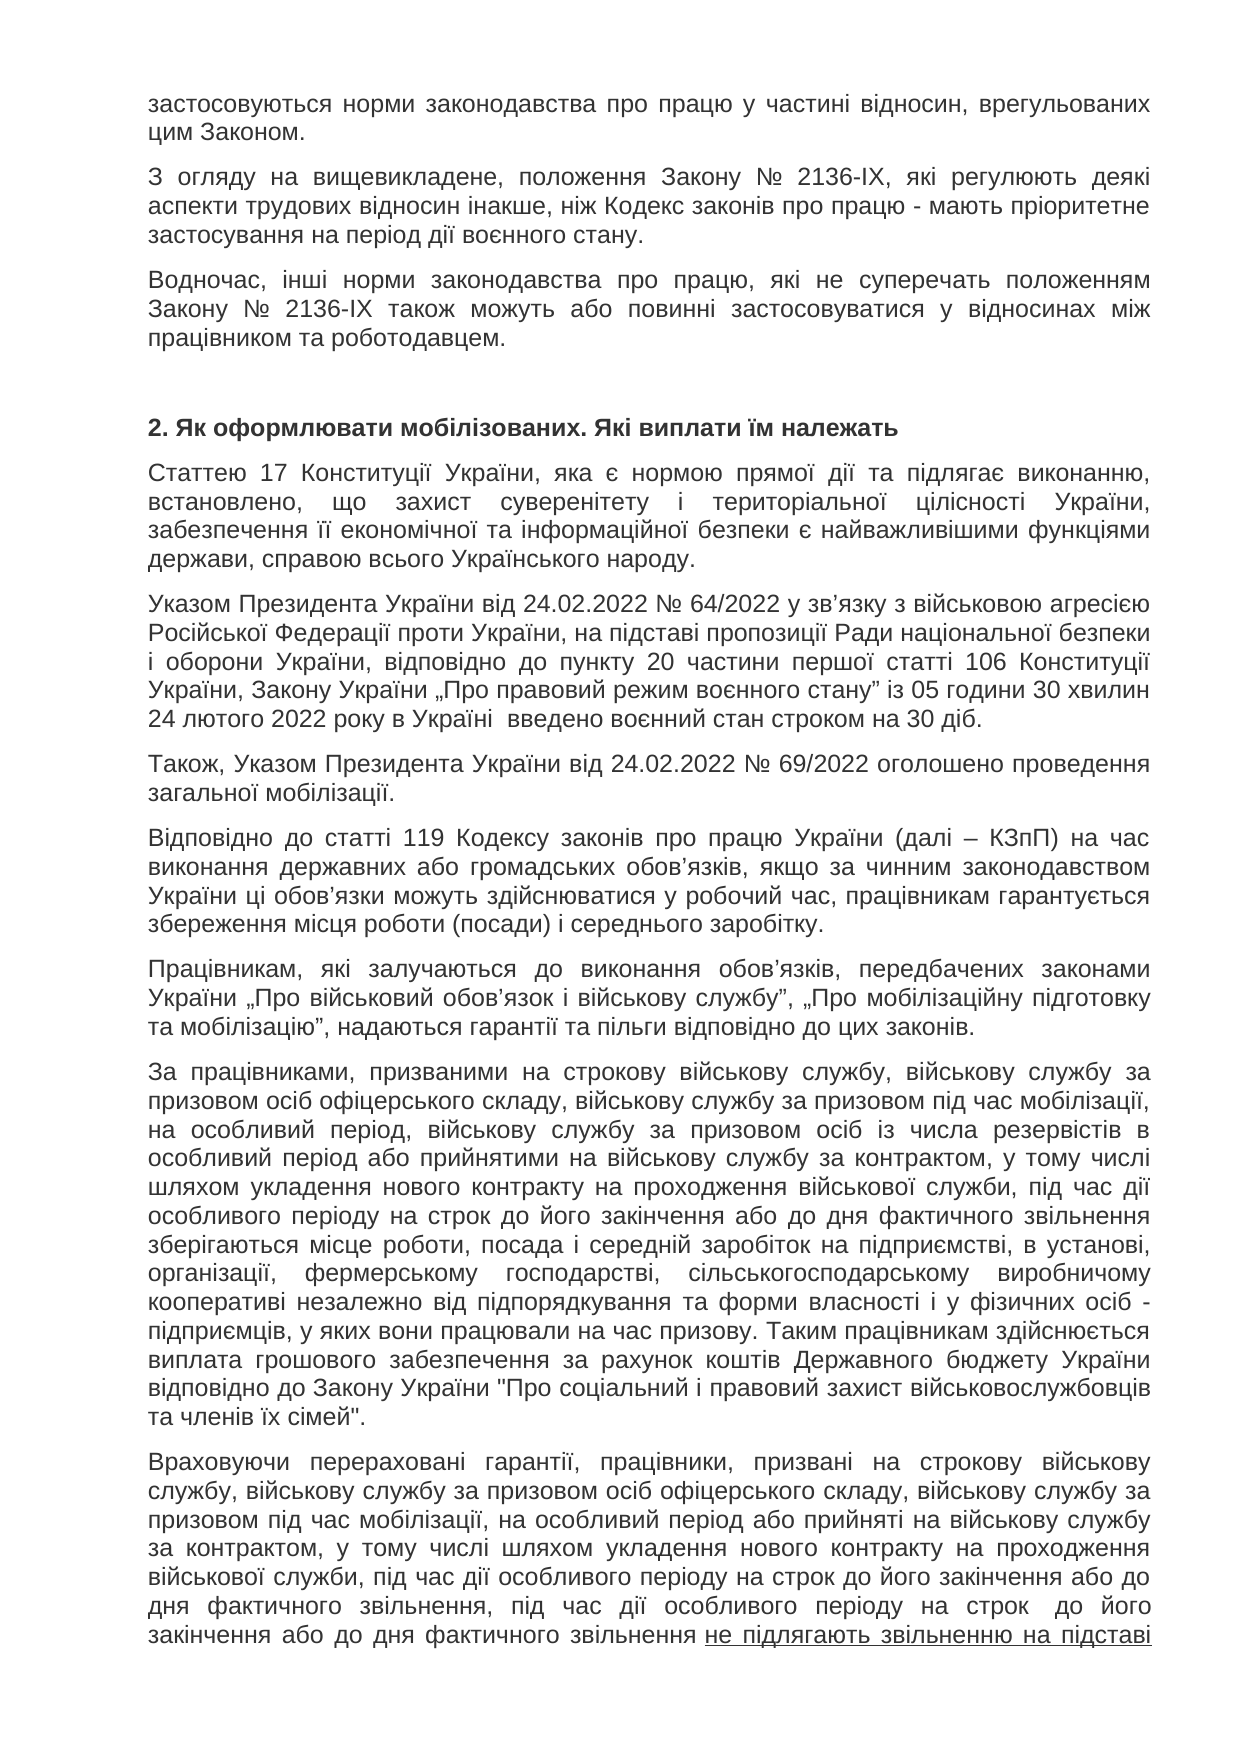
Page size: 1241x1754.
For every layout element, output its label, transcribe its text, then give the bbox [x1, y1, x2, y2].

text З огляду на вищевикладене, положення Закону № 2136-ІХ, які регулюють деякі аспекти трудових відносин інакше, ніж Кодекс законів про працю - мають пріоритетне застосування на період дії воєнного стану. [148, 162, 1152, 249]
text Водночас, інші норми законодавства про працю, які не суперечать положенням Закону № 2136-ІХ також можуть або повинні застосовуватися у відносинах між працівником та роботодавцем. [148, 265, 1152, 351]
text Також, Указом Президента України від 24.02.2022 № 69/2022 оголошено проведення загальної мобілізації. [148, 749, 1152, 807]
text Указом Президента України від 24.02.2022 № 64/2022 у зв’язку з військовою агресією Російської Федерації проти України, на підставі пропозиції Ради національної безпеки і оборони України, відповідно до пункту 20 частини першої статті 106 Конституції України, Закону України „Про правовий режим воєнного стану” із 05 години 30 хвилин 24 лютого 2022 року в Україні введено воєнний стан строком на 30 діб. [148, 589, 1152, 733]
text За працівниками, призваними на строкову військову службу, військову службу за призовом осіб офіцерського складу, військову службу за призовом під час мобілізації, на особливий період, військову службу за призовом осіб із числа резервістів в особливий період або прийнятими на військову службу за контрактом, у тому числі шляхом укладення нового контракту на проходження військової служби, під час дії особливого періоду на строк до його закінчення або до дня фактичного звільнення зберігаються місце роботи, посада і середній заробіток на підприємстві, в установі, організації, фермерському господарстві, сільськогосподарському виробничому кооперативі незалежно від підпорядкування та форми власності і у фізичних осіб - підприємців, у яких вони працювали на час призову. Таким працівникам здійснюється виплата грошового забезпечення за рахунок коштів Державного бюджету України відповідно до Закону України "Про соціальний і правовий захист військовослужбовців та членів їх сімей". [148, 1057, 1152, 1431]
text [148, 88, 1152, 146]
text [148, 1447, 1152, 1648]
text 2. Як оформлювати мобілізованих. Які виплати їм належать [148, 413, 1152, 441]
text Статтею 17 Конституції України, яка є нормою прямої дії та підлягає виконанню, встановлено, що захист суверенітету і територіальної цілісності України, забезпечення її економічної та інформаційної безпеки є найважливішими функціями держави, справою всього Українського народу. [148, 458, 1152, 573]
text Працівникам, які залучаються до виконання обов’язків, передбачених законами України „Про військовий обов’язок і військову службу”, „Про мобілізаційну підготовку та мобілізацію”, надаються гарантії та пільги відповідно до цих законів. [148, 954, 1152, 1041]
text Відповідно до статті 119 Кодексу законів про працю України (далі – КЗпП) на час виконання державних або громадських обов’язків, якщо за чинним законодавством України ці обов’язки можуть здійснюватися у робочий час, працівникам гарантується збереження місця роботи (посади) і середнього заробітку. [148, 823, 1152, 938]
